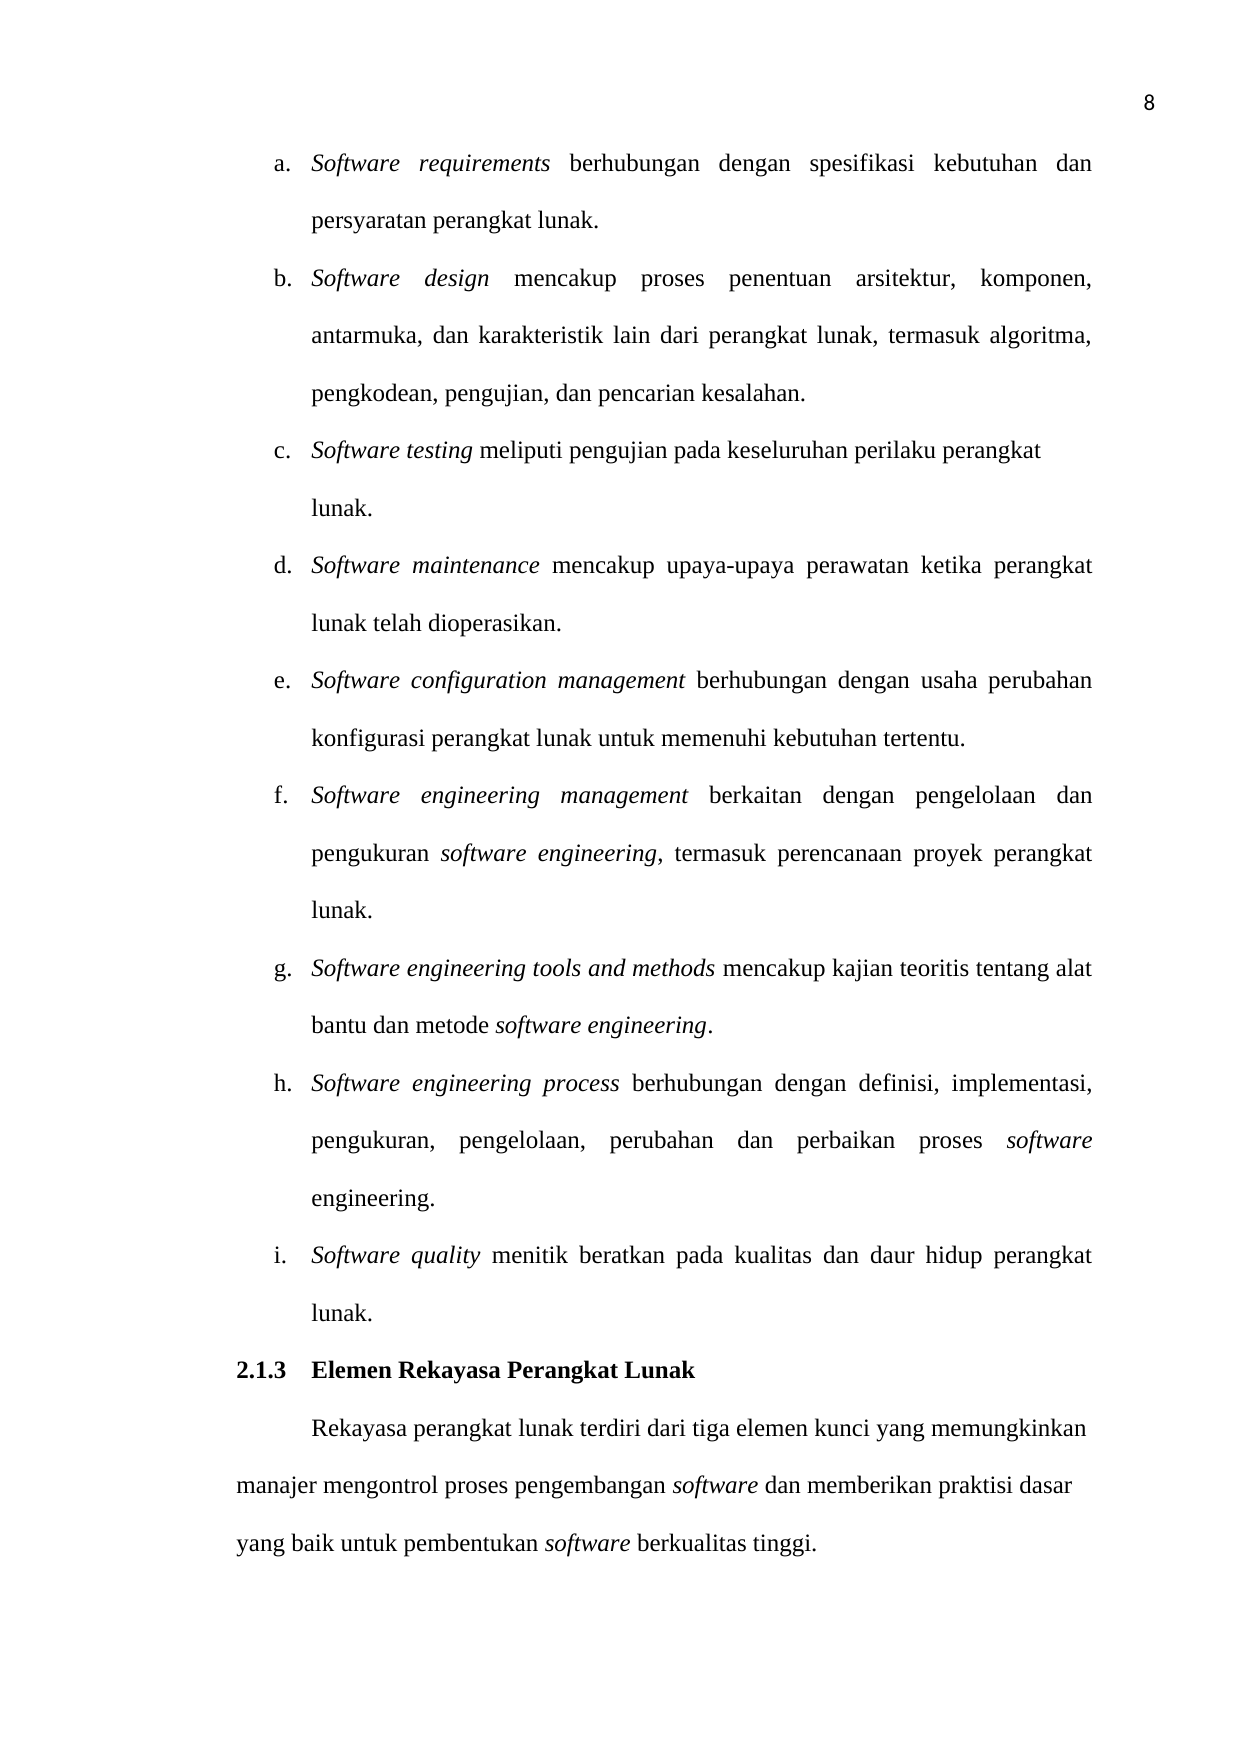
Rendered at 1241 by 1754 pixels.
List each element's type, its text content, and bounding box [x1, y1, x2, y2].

list Software maintenance mencakup upaya-upaya perawatan ketika perangkat lunak telah dioperasikan. [274, 550, 1092, 636]
text manajer mengontrol proses pengembangan software dan memberikan praktisi dasar [236, 1470, 1092, 1499]
list Software engineering management berkaitan dengan pengelolaan dan pengukuran software engineering, termasuk perencanaan proyek perangkat lunak. [274, 780, 1092, 924]
list Software design mencakup proses penentuan arsitektur, komponen, antarmuka, dan karakteristik lain dari perangkat lunak, termasuk algoritma, pengkodean, pengujian, dan pencarian kesalahan. [274, 263, 1092, 406]
list Software requirements berhubungan dengan spesifikasi kebutuhan dan persyaratan perangkat lunak. [274, 148, 1092, 234]
text 2.1.3 Elemen Rekayasa Perangkat Lunak [236, 1355, 1092, 1384]
text Rekayasa perangkat lunak terdiri dari tiga elemen kunci yang memungkinkan [236, 1413, 1092, 1441]
text yang baik untuk pembentukan software berkualitas tinggi. [236, 1528, 1092, 1556]
list Software quality menitik beratkan pada kualitas dan daur hidup perangkat lunak. [274, 1240, 1092, 1326]
list lunak. [311, 493, 1092, 521]
list Software engineering process berhubungan dengan definisi, implementasi, pengukuran, pengelolaan, perubahan dan perbaikan proses software engineering. [274, 1068, 1092, 1211]
list Software testing meliputi pengujian pada keseluruhan perilaku perangkat [274, 435, 1092, 464]
list Software engineering tools and methods mencakup kajian teoritis tentang alat bantu dan metode software engineering. [274, 953, 1092, 1039]
list Software configuration management berhubungan dengan usaha perubahan konfigurasi perangkat lunak untuk memenuhi kebutuhan tertentu. [274, 665, 1092, 751]
